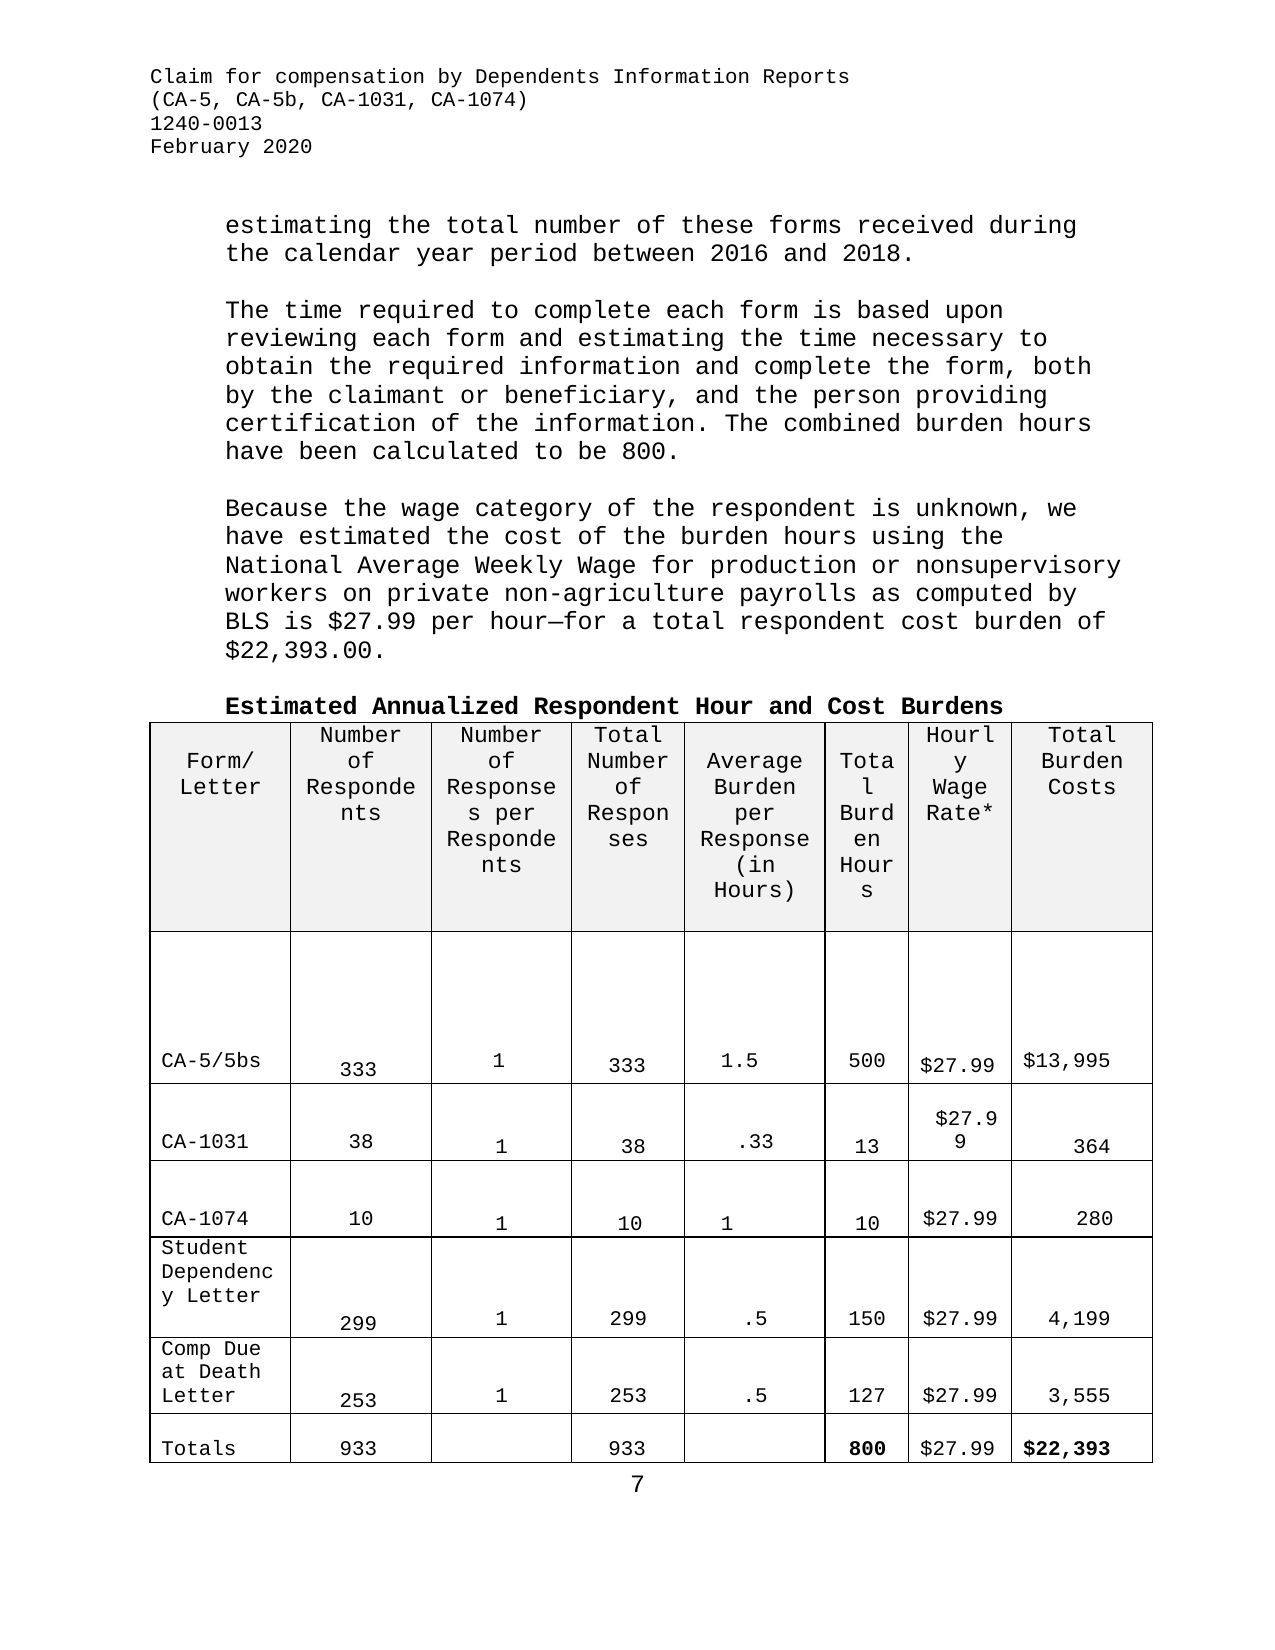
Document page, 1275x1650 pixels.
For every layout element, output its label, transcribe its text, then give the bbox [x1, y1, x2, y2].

table_cell 253 [291, 1338, 431, 1413]
table_cell $22,393 [1012, 1414, 1152, 1462]
table_cell 800 [826, 1414, 908, 1462]
table_cell 299 [291, 1238, 431, 1337]
text The time required to complete each form is based upon reviewing each form and estimating the time necessary to obtain the required information and complete the form, both by the claimant or beneficiary, and the person providing certification of the information. The combined burden hours have been calculated to be 800. [225, 297, 1125, 467]
table_cell Totals [151, 1414, 290, 1462]
table_cell $13,995 [1012, 932, 1152, 1083]
table_cell Student Dependency Letter [151, 1238, 290, 1337]
table_cell 10 [826, 1161, 908, 1236]
table_cell 500 [826, 932, 908, 1083]
table_cell $27.99 [909, 1414, 1011, 1462]
table_cell CA-5/5bs [151, 932, 290, 1083]
table_cell 299 [572, 1238, 684, 1337]
table_cell .5 [685, 1338, 824, 1413]
table_cell 1 [432, 932, 571, 1083]
table_cell [685, 1414, 824, 1462]
table_header Form/Letter [151, 723, 290, 931]
table_cell 1 [432, 1238, 571, 1337]
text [225, 212, 1125, 269]
table_cell 1 [432, 1338, 571, 1413]
table_cell $27.99 [909, 1161, 1011, 1236]
table_cell .33 [685, 1084, 824, 1160]
text Because the wage category of the respondent is unknown, we have estimated the cost of the burden hours using the National Average Weekly Wage for production or nonsupervisory workers on private non-agriculture payrolls as computed by BLS is $27.99 per hour—for a total respondent cost burden of $22,393.00. [225, 496, 1125, 666]
table_cell .5 [685, 1238, 824, 1337]
table_header Average Burden per Response (in Hours) [685, 723, 824, 931]
text Estimated Annualized Respondent Hour and Cost Burdens [225, 694, 1125, 722]
table_header Total Burden Costs [1012, 723, 1152, 931]
table_cell 933 [291, 1414, 431, 1462]
table_header Number of Responses per Respondents [432, 723, 571, 931]
table_cell 127 [826, 1338, 908, 1413]
table_header Hourly Wage Rate* [909, 723, 1011, 931]
table_cell 280 [1012, 1161, 1152, 1236]
table_cell [432, 1414, 571, 1462]
table_cell $27.99 [909, 1084, 1011, 1160]
table_header Total Burden Hours [826, 723, 908, 931]
table_cell $27.99 [909, 1338, 1011, 1413]
table_cell CA-1074 [151, 1161, 290, 1236]
table_cell 1.5 [685, 932, 824, 1083]
table_cell 933 [572, 1414, 684, 1462]
table_cell 150 [826, 1238, 908, 1337]
table_cell 1 [685, 1161, 824, 1236]
table_cell 13 [826, 1084, 908, 1160]
table_header Total Number of Responses [572, 723, 684, 931]
table_cell 3,555 [1012, 1338, 1152, 1413]
table_cell 253 [572, 1338, 684, 1413]
table_cell 364 [1012, 1084, 1152, 1160]
table_header Number of Respondents [291, 723, 431, 931]
table_cell 38 [291, 1084, 431, 1160]
table_cell 10 [291, 1161, 431, 1236]
table_cell 333 [291, 932, 431, 1083]
table_cell 333 [572, 932, 684, 1083]
table_cell 1 [432, 1084, 571, 1160]
table_cell $27.99 [909, 1238, 1011, 1337]
table_cell $27.99 [909, 932, 1011, 1083]
table_cell 4,199 [1012, 1238, 1152, 1337]
table_cell 1 [432, 1161, 571, 1236]
table_cell 10 [572, 1161, 684, 1236]
table_cell CA-1031 [151, 1084, 290, 1160]
table_cell Comp Due at Death Letter [151, 1338, 290, 1413]
table_cell 38 [572, 1084, 684, 1160]
